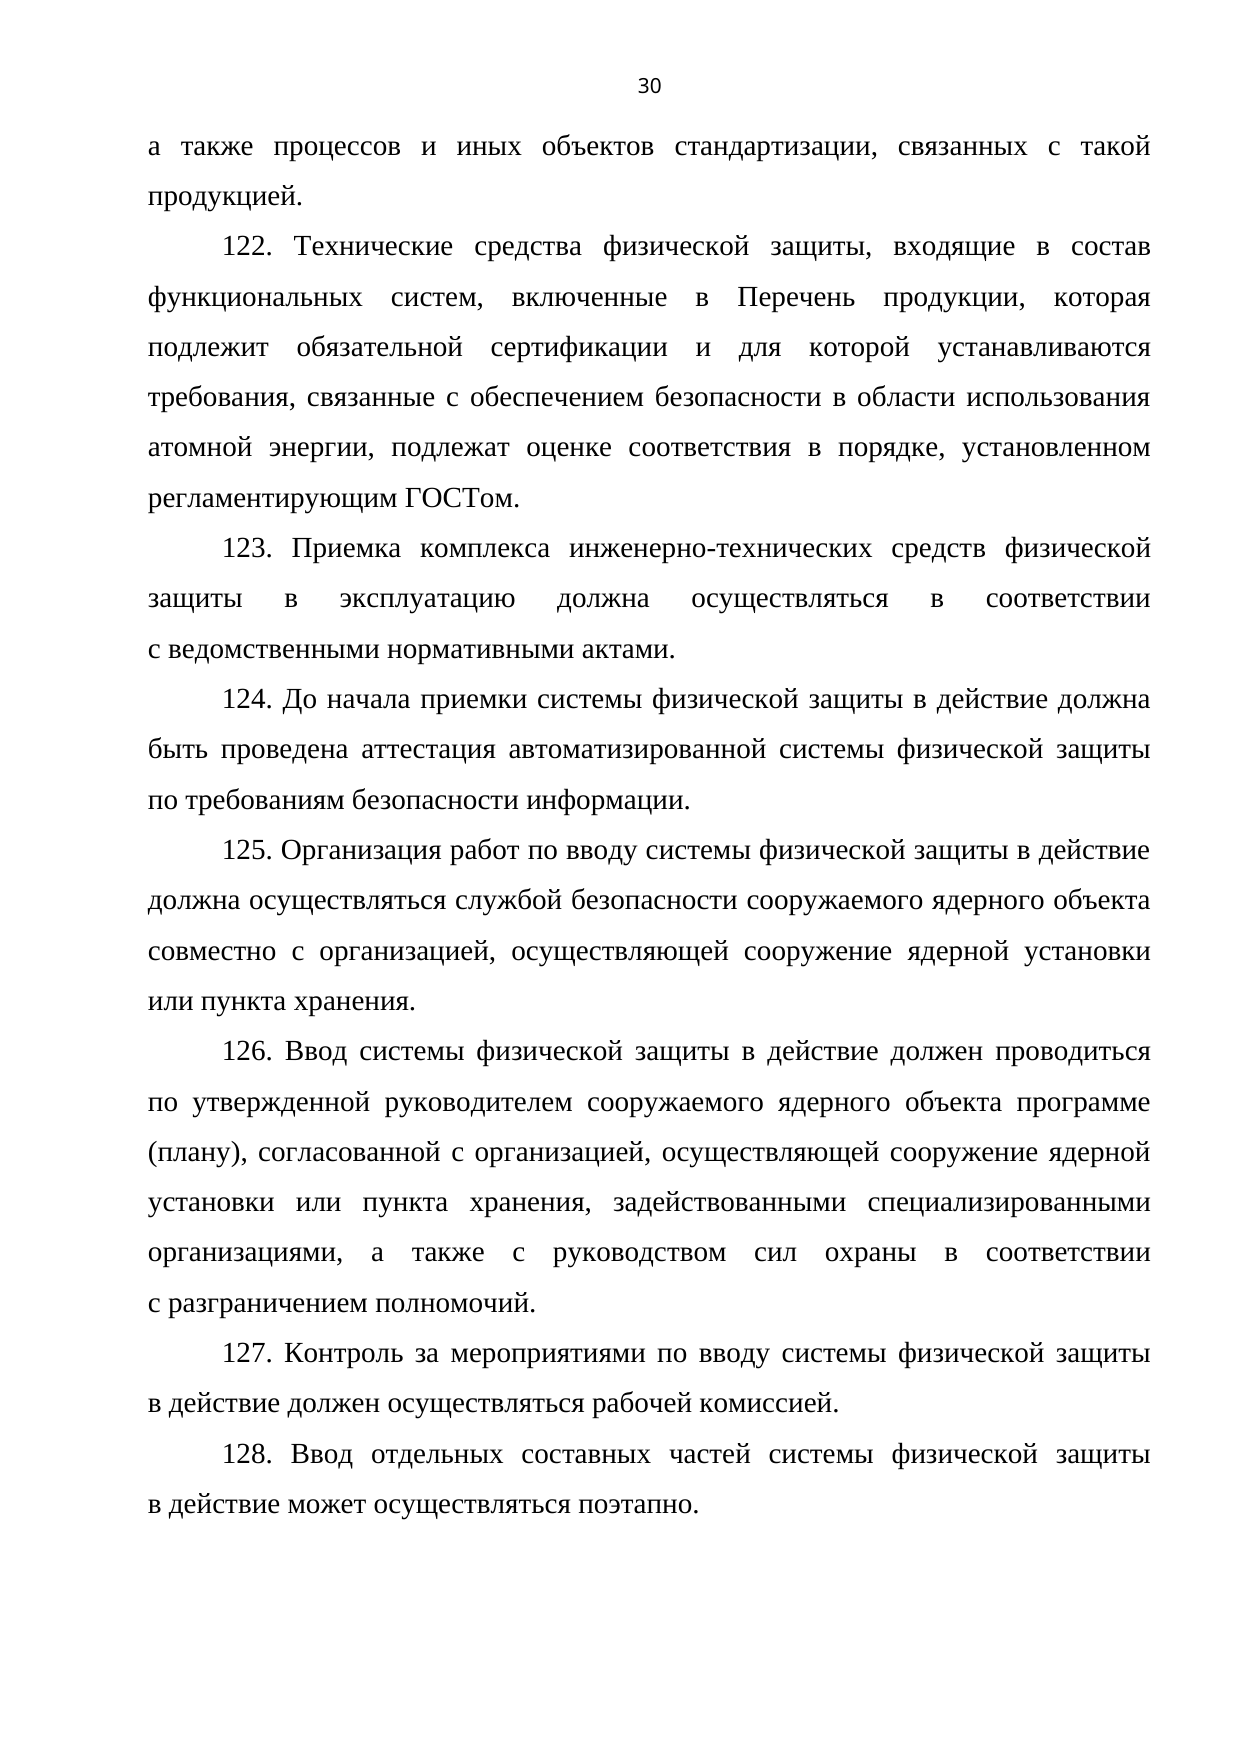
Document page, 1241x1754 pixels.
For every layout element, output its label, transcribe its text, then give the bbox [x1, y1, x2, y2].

text 122. Технические средства физической защиты, входящие в состав функциональных систем, включенные в Перечень продукции, которая подлежит обязательной сертификации и для которой устанавливаются требования, связанные с обеспечением безопасности в области использования атомной энергии, подлежат оценке соответствия в порядке, установленном регламентирующим ГОСТом. [148, 228, 1152, 513]
text 123. Приемка комплекса инженерно-технических средств физической защиты в эксплуатацию должна осуществляться в соответствии с ведомственными нормативными актами. [148, 530, 1152, 664]
text 124. До начала приемки системы физической защиты в действие должна быть проведена аттестация автоматизированной системы физической защиты по требованиям безопасности информации. [148, 681, 1152, 815]
text 128. Ввод отдельных составных частей системы физической защиты в действие может осуществляться поэтапно. [148, 1436, 1152, 1520]
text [148, 128, 1152, 212]
text 126. Ввод системы физической защиты в действие должен проводиться по утвержденной руководителем сооружаемого ядерного объекта программе (плану), согласованной с организацией, осуществляющей сооружение ядерной установки или пункта хранения, задействованными специализированными организациями, а также с руководством сил охраны в соответствии с разграничением полномочий. [148, 1033, 1152, 1318]
text 127. Контроль за мероприятиями по вводу системы физической защиты в действие должен осуществляться рабочей комиссией. [148, 1335, 1152, 1419]
text 125. Организация работ по вводу системы физической защиты в действие должна осуществляться службой безопасности сооружаемого ядерного объекта совместно с организацией, осуществляющей сооружение ядерной установки или пункта хранения. [148, 832, 1152, 1017]
